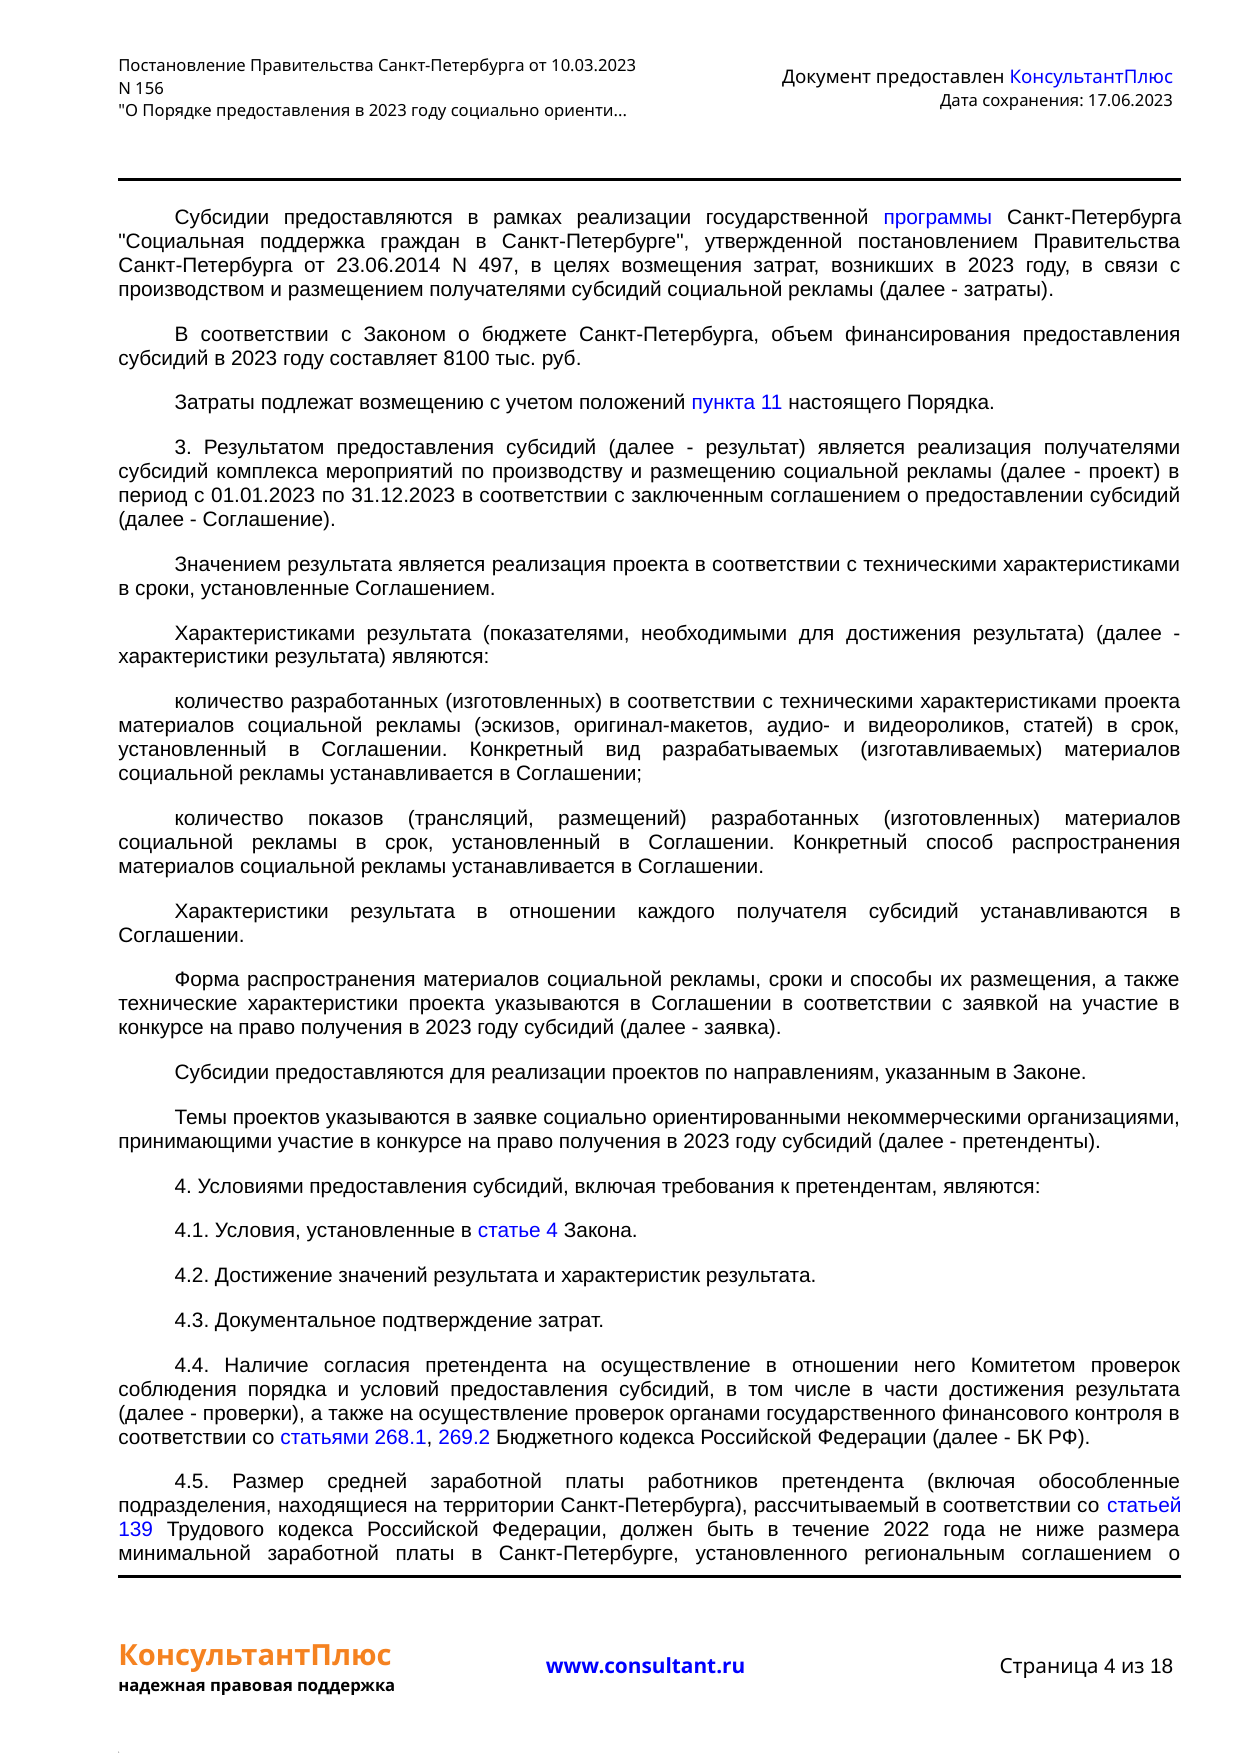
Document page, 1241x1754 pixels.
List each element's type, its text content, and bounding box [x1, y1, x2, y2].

text 4.3. Документальное подтверждение затрат. [118, 1308, 1181, 1332]
text Характеристики результата в отношении каждого получателя субсидий устанавливаются в Соглашении. [118, 898, 1181, 946]
text 4.1. Условия, установленные в статье 4 Закона. [118, 1218, 1181, 1242]
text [118, 1469, 1181, 1565]
text количество показов (трансляций, размещений) разработанных (изготовленных) материалов социальной рекламы в срок, установленный в Соглашении. Конкретный способ распространения материалов социальной рекламы устанавливается в Соглашении. [118, 806, 1181, 878]
text Темы проектов указываются в заявке социально ориентированными некоммерческими организациями, принимающими участие в конкурсе на право получения в 2023 году субсидий (далее - претенденты). [118, 1105, 1181, 1153]
text В соответствии с Законом о бюджете Санкт-Петербурга, объем финансирования предоставления субсидий в 2023 году составляет 8100 тыс. руб. [118, 321, 1181, 369]
text Характеристиками результата (показателями, необходимыми для достижения результата) (далее - характеристики результата) являются: [118, 620, 1181, 668]
text 4. Условиями предоставления субсидий, включая требования к претендентам, являются: [118, 1173, 1181, 1197]
text Значением результата является реализация проекта в соответствии с техническими характеристиками в сроки, установленные Соглашением. [118, 552, 1181, 599]
text количество разработанных (изготовленных) в соответствии с техническими характеристиками проекта материалов социальной рекламы (эскизов, оригинал-макетов, аудио- и видеороликов, статей) в срок, установленный в Соглашении. Конкретный вид разрабатываемых (изготавливаемых) материалов социальной рекламы устанавливается в Соглашении; [118, 689, 1181, 785]
text Субсидии предоставляются в рамках реализации государственной программы Санкт-Петербурга "Социальная поддержка граждан в Санкт-Петербурге", утвержденной постановлением Правительства Санкт-Петербурга от 23.06.2014 N 497, в целях возмещения затрат, возникших в 2023 году, в связи с производством и размещением получателями субсидий социальной рекламы (далее - затраты). [118, 205, 1181, 301]
text 4.4. Наличие согласия претендента на осуществление в отношении него Комитетом проверок соблюдения порядка и условий предоставления субсидий, в том числе в части достижения результата (далее - проверки), а также на осуществление проверок органами государственного финансового контроля в соответствии со статьями 268.1, 269.2 Бюджетного кодекса Российской Федерации (далее - БК РФ). [118, 1353, 1181, 1448]
text Затраты подлежат возмещению с учетом положений пункта 11 настоящего Порядка. [118, 390, 1181, 414]
text 4.2. Достижение значений результата и характеристик результата. [118, 1263, 1181, 1287]
text Субсидии предоставляются для реализации проектов по направлениям, указанным в Законе. [118, 1060, 1181, 1084]
text 3. Результатом предоставления субсидий (далее - результат) является реализация получателями субсидий комплекса мероприятий по производству и размещению социальной рекламы (далее - проект) в период с 01.01.2023 по 31.12.2023 в соответствии с заключенным соглашением о предоставлении субсидий (далее - Соглашение). [118, 435, 1181, 531]
text Форма распространения материалов социальной рекламы, сроки и способы их размещения, а также технические характеристики проекта указываются в Соглашении в соответствии с заявкой на участие в конкурсе на право получения в 2023 году субсидий (далее - заявка). [118, 967, 1181, 1039]
